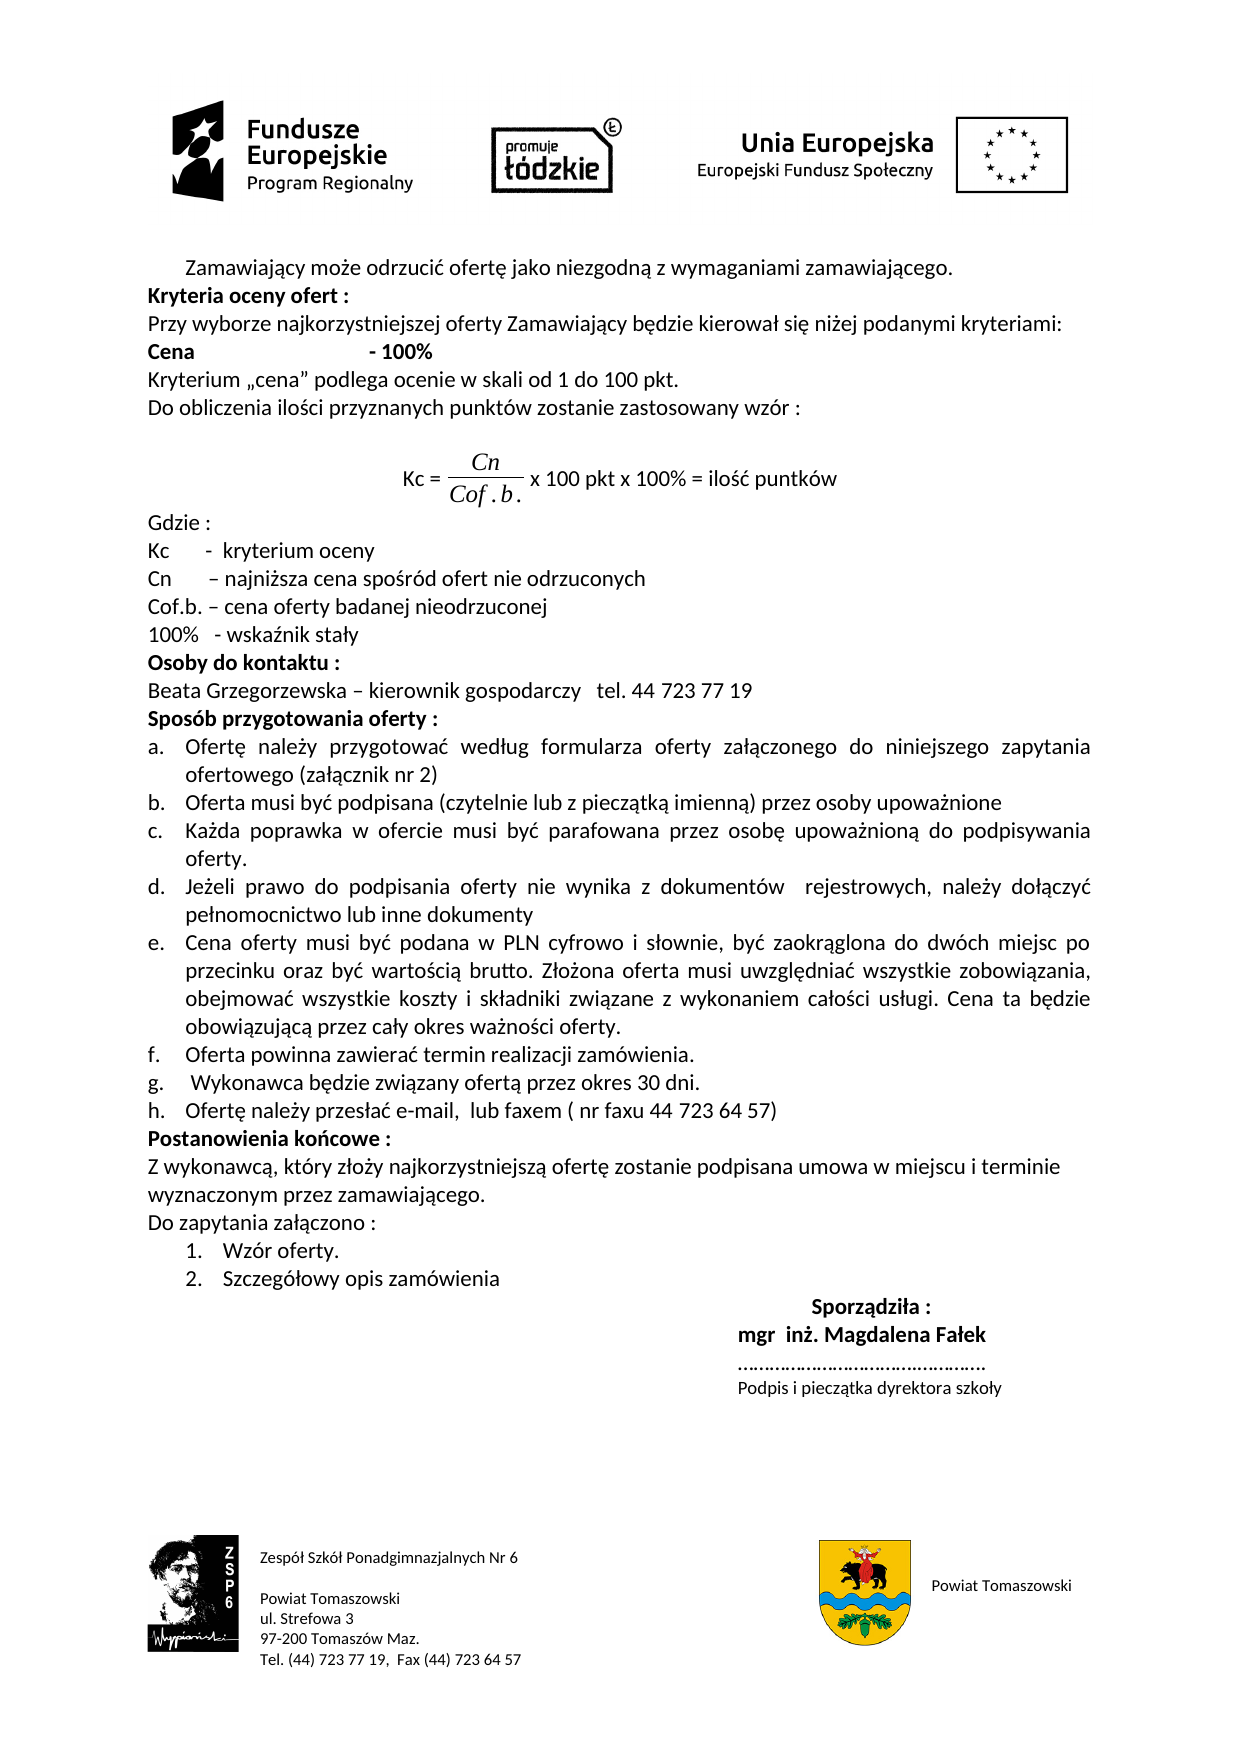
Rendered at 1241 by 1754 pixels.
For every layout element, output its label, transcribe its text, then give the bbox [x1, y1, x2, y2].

list Ofertę należy przesłać e-mail, lub faxem ( nr faxu 44 723 64 57) [148, 1096, 1092, 1124]
text Kryteria oceny ofert : [148, 281, 1092, 309]
list Cena oferty musi być podana w PLN cyfrowo i słownie, być zaokrąglona do dwóch miejsc po przecinku oraz być wartością brutto. Złożona oferta musi uwzględniać wszystkie zobowiązania, obejmować wszystkie koszty i składniki związane z wykonaniem całości usługi. Cena ta będzie obowiązującą przez cały okres ważności oferty. [148, 928, 1092, 1040]
list Szczegółowy opis zamówienia [185, 1264, 1092, 1292]
list Każda poprawka w ofercie musi być parafowana przez osobę upoważnioną do podpisywania oferty. [148, 816, 1092, 872]
picture [147, 1535, 239, 1652]
list Jeżeli prawo do podpisania oferty nie wynika z dokumentów rejestrowych, należy dołączyć pełnomocnictwo lub inne dokumenty [148, 872, 1092, 928]
list Wykonawca będzie związany ofertą przez okres 30 dni. [148, 1068, 1092, 1096]
text mgr inż. Magdalena Fałek [664, 1321, 1092, 1348]
text Cn – najniższa cena spośród ofert nie odrzuconych [148, 564, 1092, 592]
text …………………………….…………. [664, 1348, 1092, 1377]
text Cof.b. – cena oferty badanej nieodrzuconej [148, 592, 1092, 620]
text Z wykonawcą, który złoży najkorzystniejszą ofertę zostanie podpisana umowa w miejscu i terminie wyznaczonym przez zamawiającego. [148, 1152, 1092, 1208]
text Przy wyborze najkorzystniejszej oferty Zamawiający będzie kierował się niżej podanymi kryteriami: [148, 309, 1092, 337]
list Oferta musi być podpisana (czytelnie lub z pieczątką imienną) przez osoby upoważnione [148, 788, 1092, 816]
text Kc = x 100 pkt x 100% = ilość puntków [148, 449, 1092, 508]
picture [147, 73, 1093, 225]
list Ofertę należy przygotować według formularza oferty załączonego do niniejszego zapytania ofertowego (załącznik nr 2) [148, 732, 1092, 788]
text Osoby do kontaktu : [148, 648, 1092, 676]
text Postanowienia końcowe : [148, 1124, 1092, 1152]
text Sporządziła : [738, 1292, 1092, 1321]
text Cena - 100% [148, 337, 1092, 365]
text Kryterium „cena” podlega ocenie w skali od 1 do 100 pkt. [148, 365, 1092, 393]
text 100% - wskaźnik stały [148, 620, 1092, 648]
list Wzór oferty. [185, 1236, 1092, 1264]
picture [815, 1535, 917, 1648]
text Beata Grzegorzewska – kierownik gospodarczy tel. 44 723 77 19 [148, 676, 1092, 704]
text Do obliczenia ilości przyznanych punktów zostanie zastosowany wzór : [148, 393, 1092, 421]
text Kc - kryterium oceny [148, 536, 1092, 564]
text Gdzie : [148, 508, 1092, 536]
text Do zapytania załączono : [148, 1208, 1092, 1236]
list Oferta powinna zawierać termin realizacji zamówienia. [148, 1040, 1092, 1068]
text Sposób przygotowania oferty : [148, 704, 1092, 732]
text Podpis i pieczątka dyrektora szkoły [148, 1377, 1092, 1399]
list Zamawiający może odrzucić ofertę jako niezgodną z wymaganiami zamawiającego. [185, 253, 1092, 281]
